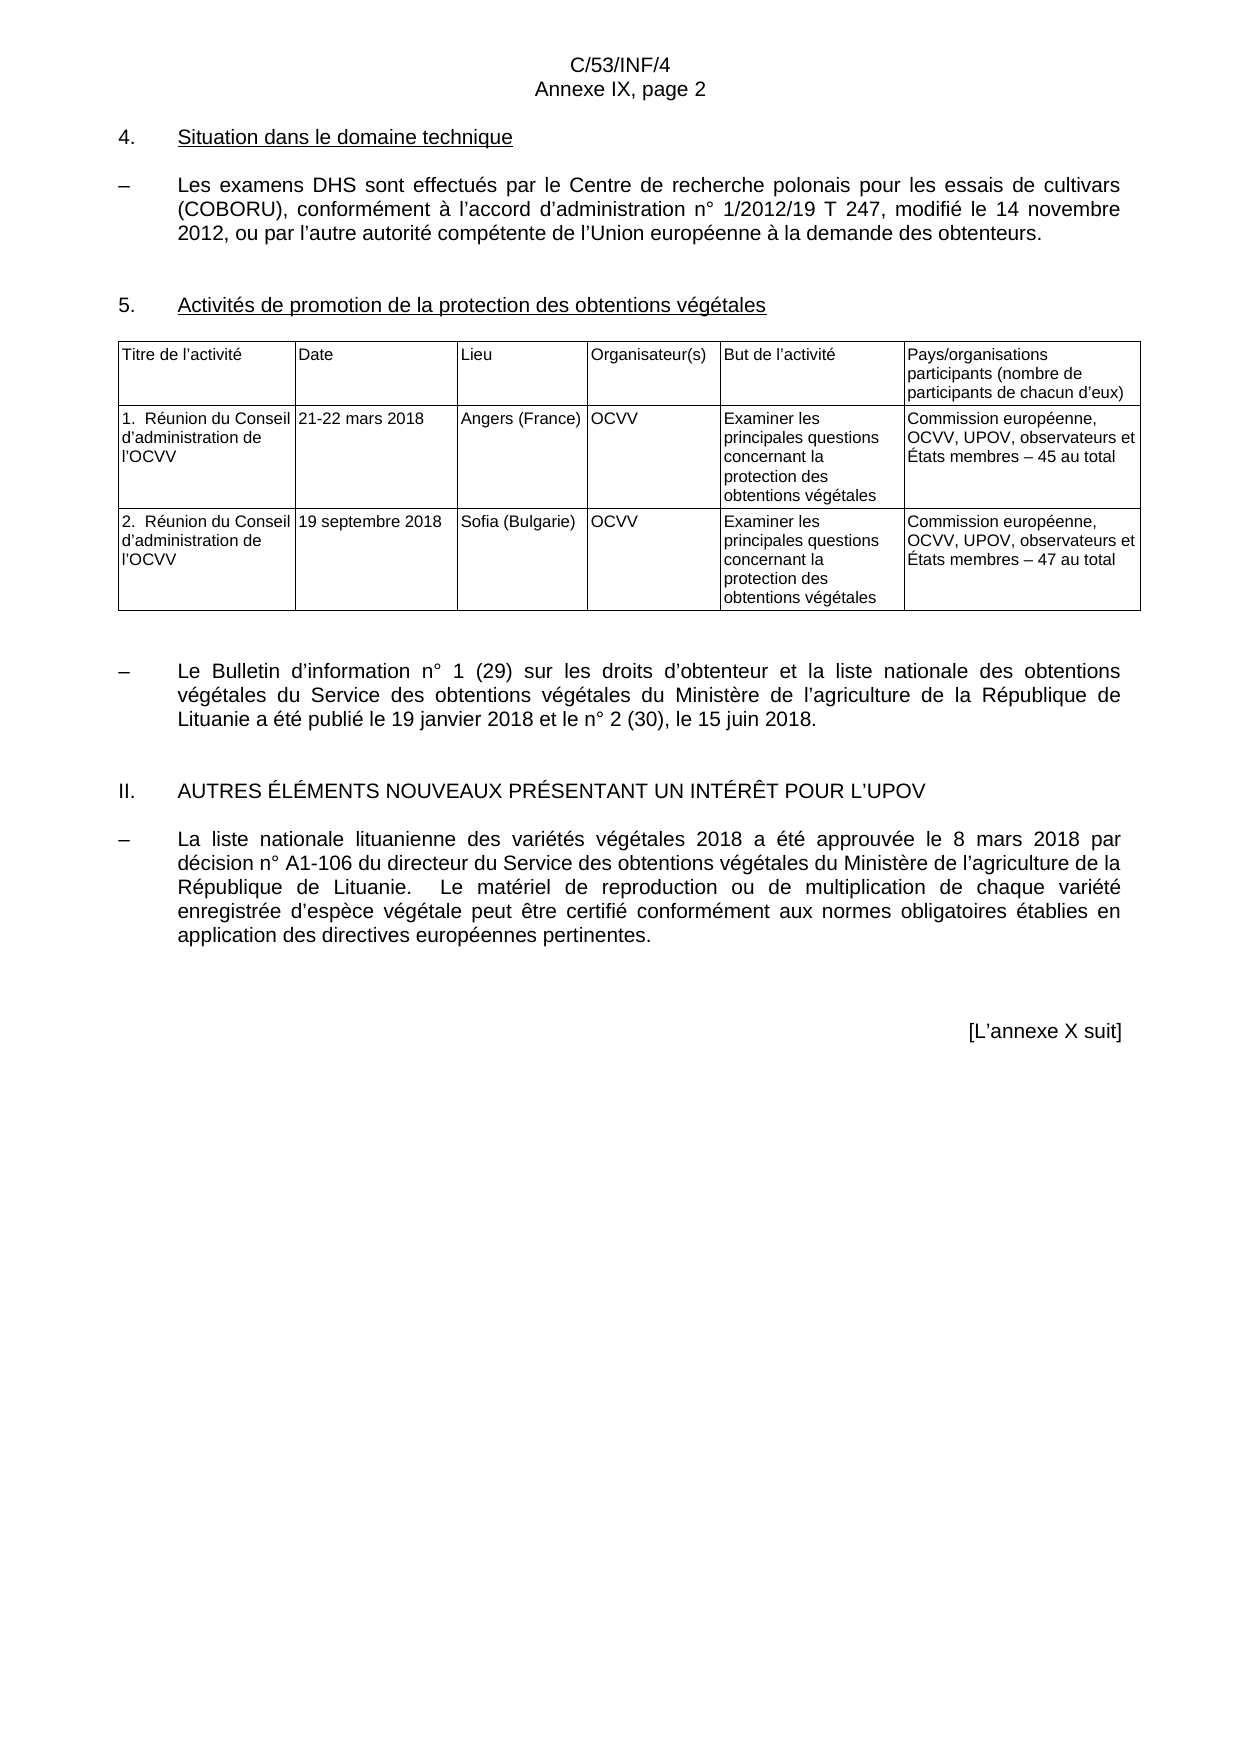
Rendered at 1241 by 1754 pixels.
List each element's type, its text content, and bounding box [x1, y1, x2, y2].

table_cell Commission européenne, OCVV, UPOV, observateurs et États membres – 45 au total [905, 406, 1140, 508]
table_header But de l’activité [721, 342, 904, 405]
table_cell OCVV [588, 406, 720, 508]
text II. AUTRES ÉLÉMENTS NOUVEAUX PRÉSENTANT UN INTÉRÊT POUR L’UPOV [118, 779, 1122, 803]
text – La liste nationale lituanienne des variétés végétales 2018 a été approuvée le 8 mars 2018 par décision n° A1-106 du directeur du Service des obtentions végétales du Ministère de l’agriculture de la République de Lituanie. Le matériel de reproduction ou de multiplication de chaque variété enregistrée d’espèce végétale peut être certifié conformément aux normes obligatoires établies en application des directives européennes pertinentes. [118, 827, 1122, 947]
text – Le Bulletin d’information n° 1 (29) sur les droits d’obtenteur et la liste nationale des obtentions végétales du Service des obtentions végétales du Ministère de l’agriculture de la République de Lituanie a été publié le 19 janvier 2018 et le n° 2 (30), le 15 juin 2018. [118, 659, 1122, 731]
table_cell Angers (France) [458, 406, 587, 508]
table_cell Commission européenne, OCVV, UPOV, observateurs et États membres – 47 au total [905, 509, 1140, 610]
table_header Lieu [458, 342, 587, 405]
table_header Pays/organisations participants (nombre de participants de chacun d’eux) [905, 342, 1140, 405]
table_cell 2. Réunion du Conseil d’administration de l’OCVV [119, 509, 295, 610]
table_cell 19 septembre 2018 [296, 509, 457, 610]
table_cell 21-22 mars 2018 [296, 406, 457, 508]
table_cell Examiner les principales questions concernant la protection des obtentions végétales [721, 406, 904, 508]
table_cell Sofia (Bulgarie) [458, 509, 587, 610]
table_cell Examiner les principales questions concernant la protection des obtentions végétales [721, 509, 904, 610]
text 4. Situation dans le domaine technique [118, 125, 1122, 149]
table_header Organisateur(s) [588, 342, 720, 405]
text [L’annexe X suit] [118, 1019, 1122, 1043]
text – Les examens DHS sont effectués par le Centre de recherche polonais pour les essais de cultivars (COBORU), conformément à l’accord d’administration n° 1/2012/19 T 247, modifié le 14 novembre 2012, ou par l’autre autorité compétente de l’Union européenne à la demande des obtenteurs. [118, 173, 1122, 245]
text 5. Activités de promotion de la protection des obtentions végétales [118, 293, 1122, 317]
table_cell 1. Réunion du Conseil d’administration de l’OCVV [119, 406, 295, 508]
table_cell OCVV [588, 509, 720, 610]
table_header Date [296, 342, 457, 405]
table_header Titre de l’activité [119, 342, 295, 405]
